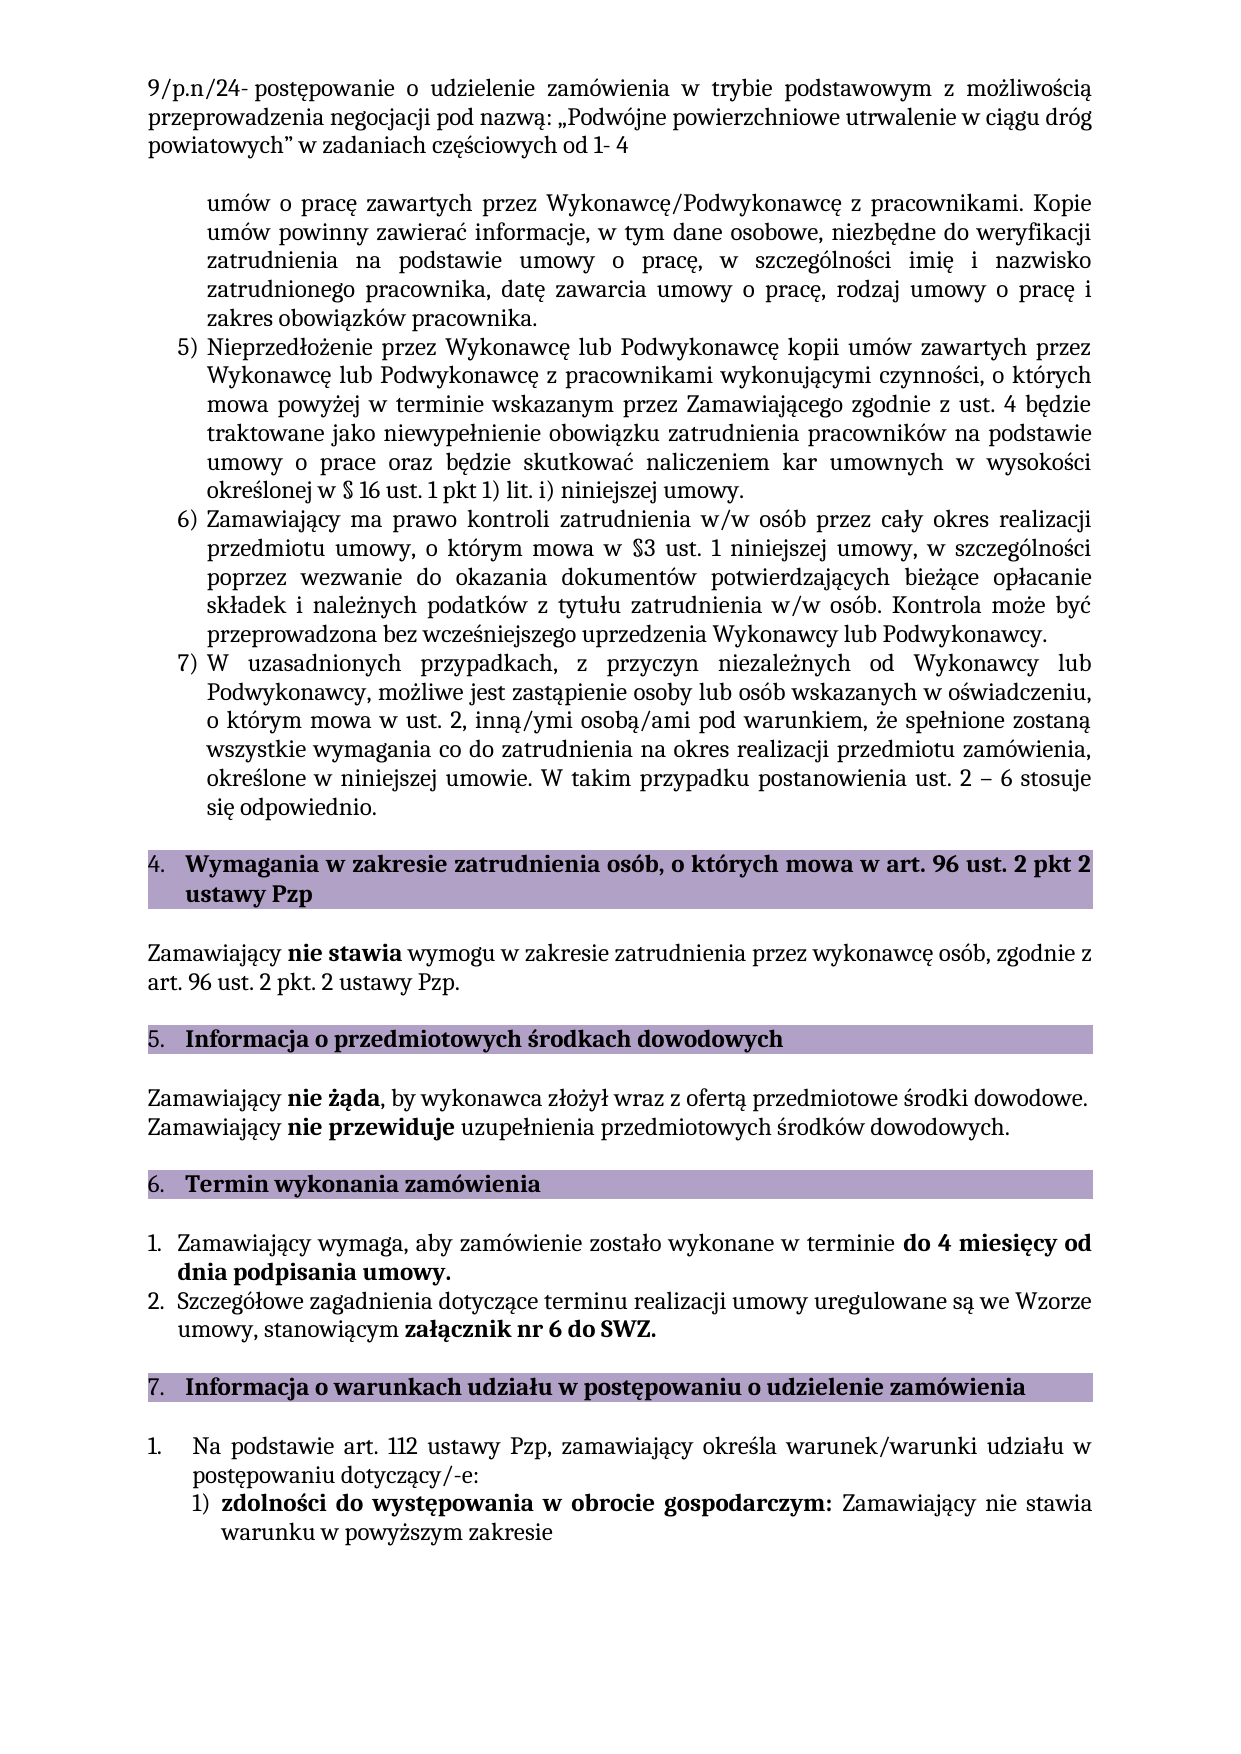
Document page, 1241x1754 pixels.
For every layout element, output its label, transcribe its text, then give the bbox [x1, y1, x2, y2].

text Zamawiający nie przewiduje uzupełnienia przedmiotowych środków dowodowych. [148, 1113, 1093, 1142]
list zdolności do występowania w obrocie gospodarczym: Zamawiający nie stawia warunku w powyższym zakresie [192, 1489, 1093, 1547]
list Zamawiający ma prawo kontroli zatrudnienia w/w osób przez cały okres realizacji przedmiotu umowy, o którym mowa w §3 ust. 1 niniejszej umowy, w szczególności poprzez wezwanie do okazania dokumentów potwierdzających bieżące opłacanie składek i należnych podatków z tytułu zatrudnienia w/w osób. Kontrola może być przeprowadzona bez wcześniejszego uprzedzenia Wykonawcy lub Podwykonawcy. [177, 505, 1093, 649]
list W uzasadnionych przypadkach, z przyczyn niezależnych od Wykonawcy lub Podwykonawcy, możliwe jest zastąpienie osoby lub osób wskazanych w oświadczeniu, o którym mowa w ust. 2, inną/ymi osobą/ami pod warunkiem, że spełnione zostaną wszystkie wymagania co do zatrudnienia na okres realizacji przedmiotu zamówienia, określone w niniejszej umowie. W takim przypadku postanowienia ust. 2 – 6 stosuje się odpowiednio. [177, 649, 1093, 821]
list Szczegółowe zagadnienia dotyczące terminu realizacji umowy uregulowane są we Wzorze umowy, stanowiącym załącznik nr 6 do SWZ. [148, 1287, 1093, 1344]
list Na podstawie art. 112 ustawy Pzp, zamawiający określa warunek/warunki udziału w postępowaniu dotyczący/-e: [148, 1432, 1093, 1489]
list Termin wykonania zamówienia [148, 1170, 1093, 1199]
list Informacja o przedmiotowych środkach dowodowych [148, 1025, 1093, 1054]
text Zamawiający nie żąda, by wykonawca złożył wraz z ofertą przedmiotowe środki dowodowe. [148, 1084, 1093, 1113]
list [177, 189, 1093, 332]
text Zamawiający nie stawia wymogu w zakresie zatrudnienia przez wykonawcę osób, zgodnie z art. 96 ust. 2 pkt. 2 ustawy Pzp. [148, 939, 1093, 996]
list Wymagania w zakresie zatrudnienia osób, o których mowa w art. 96 ust. 2 pkt 2 ustawy Pzp [148, 850, 1093, 909]
list Nieprzedłożenie przez Wykonawcę lub Podwykonawcę kopii umów zawartych przez Wykonawcę lub Podwykonawcę z pracownikami wykonującymi czynności, o których mowa powyżej w terminie wskazanym przez Zamawiającego zgodnie z ust. 4 będzie traktowane jako niewypełnienie obowiązku zatrudnienia pracowników na podstawie umowy o prace oraz będzie skutkować naliczeniem kar umownych w wysokości określonej w § 16 ust. 1 pkt 1) lit. i) niniejszej umowy. [177, 332, 1093, 505]
list Informacja o warunkach udziału w postępowaniu o udzielenie zamówienia [148, 1373, 1093, 1402]
list Zamawiający wymaga, aby zamówienie zostało wykonane w terminie do 4 miesięcy od dnia podpisania umowy. [148, 1229, 1093, 1287]
